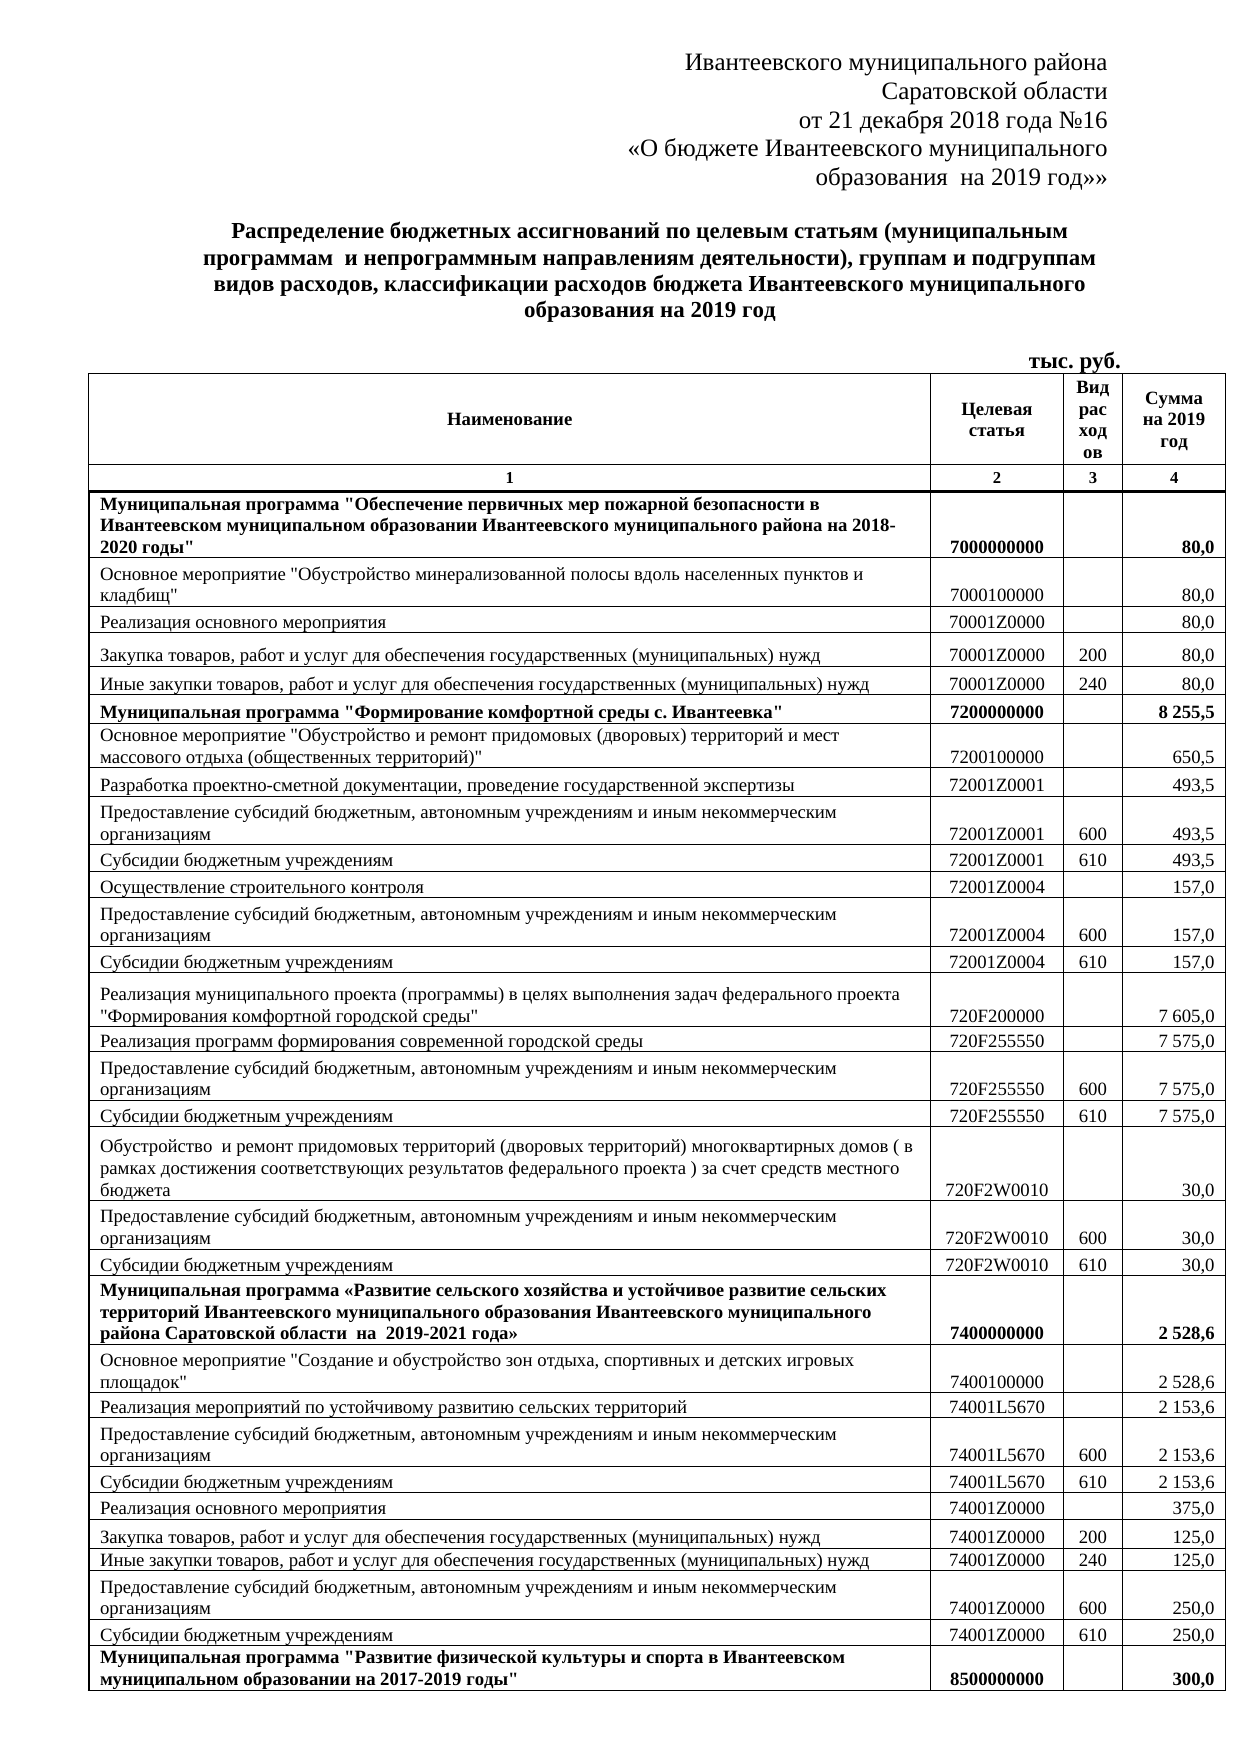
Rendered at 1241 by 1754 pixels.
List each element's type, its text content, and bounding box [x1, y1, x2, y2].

table_cell 250,0 [1123, 1571, 1225, 1619]
table_cell Реализация основного мероприятия [90, 607, 930, 632]
table_cell 157,0 [1123, 872, 1225, 897]
table_header Целевая статья [931, 374, 1063, 464]
table_cell Муниципальная программа "Обеспечение первичных мер пожарной безопасности в Ивантеевском муниципальном образовании Ивантеевского муниципального района на 2018-2020 годы" [90, 493, 930, 557]
table_cell 72001Z0004 [931, 898, 1063, 946]
text Ивантеевского муниципального района [177, 47, 1107, 76]
table_cell 720F2W0010 [931, 1201, 1063, 1248]
table_cell 72001Z0004 [931, 872, 1063, 897]
table_cell [1064, 695, 1122, 723]
table_cell 74001L5670 [931, 1418, 1063, 1466]
table_cell 72001Z0004 [931, 947, 1063, 972]
text образования на 2019 год»» [177, 162, 1107, 191]
table_cell 2 [931, 465, 1063, 490]
table_cell Предоставление субсидий бюджетным, автономным учреждениям и иным некоммерческим организациям [90, 898, 930, 946]
table_cell 8 255,5 [1123, 695, 1225, 723]
table_cell 80,0 [1123, 558, 1225, 606]
table_cell 7200000000 [931, 695, 1063, 723]
table_cell Основное мероприятие "Обустройство и ремонт придомовых (дворовых) территорий и мест массового отдыха (общественных территорий)" [90, 724, 930, 767]
table_cell Основное мероприятие "Создание и обустройство зон отдыха, спортивных и детских игровых площадок" [90, 1345, 930, 1392]
table_cell [1064, 493, 1122, 557]
table_cell 200 [1064, 633, 1122, 666]
table_cell 600 [1064, 1201, 1122, 1248]
table_cell 610 [1064, 845, 1122, 871]
table_cell 7 575,0 [1123, 1027, 1225, 1051]
table_cell 7000000000 [931, 493, 1063, 557]
table_cell 610 [1064, 1620, 1122, 1645]
table_cell 720F255550 [931, 1027, 1063, 1051]
table_cell 70001Z0000 [931, 633, 1063, 666]
table_cell 72001Z0001 [931, 797, 1063, 844]
table_cell [1064, 973, 1122, 1026]
table_cell 157,0 [1123, 947, 1225, 972]
table_cell 157,0 [1123, 898, 1225, 946]
table_cell [1064, 607, 1122, 632]
table_cell 720F255550 [931, 1052, 1063, 1100]
table_cell [1064, 768, 1122, 796]
table_header Вид расходов [1064, 374, 1122, 464]
table_cell 375,0 [1123, 1493, 1225, 1519]
table_cell Субсидии бюджетным учреждениям [90, 845, 930, 871]
table_cell 240 [1064, 667, 1122, 694]
text тыс. руб. [988, 347, 1122, 373]
table_cell 4 [1123, 465, 1225, 490]
table_cell 74001L5670 [931, 1467, 1063, 1492]
table_cell Предоставление субсидий бюджетным, автономным учреждениям и иным некоммерческим организациям [90, 1052, 930, 1100]
table_cell Субсидии бюджетным учреждениям [90, 1467, 930, 1492]
table_cell 30,0 [1123, 1127, 1225, 1200]
table_cell 3 [1064, 465, 1122, 490]
table_cell [1064, 1276, 1122, 1344]
table_cell Закупка товаров, работ и услуг для обеспечения государственных (муниципальных) нужд [90, 633, 930, 666]
table_cell 74001Z0000 [931, 1493, 1063, 1519]
table_cell 7 605,0 [1123, 973, 1225, 1026]
table_cell 600 [1064, 1418, 1122, 1466]
table_cell [1064, 558, 1122, 606]
table_header Сумма на 2019 год [1123, 374, 1225, 464]
table_cell 250,0 [1123, 1620, 1225, 1645]
table_cell 2 528,6 [1123, 1345, 1225, 1392]
table_cell Осуществление строительного контроля [90, 872, 930, 897]
table_cell Реализация мероприятий по устойчивому развитию сельских территорий [90, 1393, 930, 1417]
table_cell Реализация основного мероприятия [90, 1493, 930, 1519]
table_cell [1064, 872, 1122, 897]
table_cell 600 [1064, 1052, 1122, 1100]
table_cell Основное мероприятие "Обустройство минерализованной полосы вдоль населенных пунктов и кладбищ" [90, 558, 930, 606]
table_cell 7400000000 [931, 1276, 1063, 1344]
table_cell 70001Z0000 [931, 667, 1063, 694]
table_cell 610 [1064, 947, 1122, 972]
table_cell 7 575,0 [1123, 1052, 1225, 1100]
table_cell 720F200000 [931, 973, 1063, 1026]
table_cell 600 [1064, 898, 1122, 946]
table_cell 1 [89, 465, 930, 490]
table_cell 2 153,6 [1123, 1467, 1225, 1492]
table_cell 30,0 [1123, 1250, 1225, 1275]
table_header Наименование [89, 374, 930, 464]
table_cell Предоставление субсидий бюджетным, автономным учреждениям и иным некоммерческим организациям [90, 1571, 930, 1619]
table_cell Субсидии бюджетным учреждениям [90, 1620, 930, 1645]
table_cell Муниципальная программа «Развитие сельского хозяйства и устойчивое развитие сельских территорий Ивантеевского муниципального образования Ивантеевского муниципального района Саратовской области на 2019-2021 года» [90, 1276, 930, 1344]
table_cell 200 [1064, 1520, 1122, 1548]
table_cell 493,5 [1123, 845, 1225, 871]
table_cell [1064, 1127, 1122, 1200]
table_cell 80,0 [1123, 493, 1225, 557]
text от 21 декабря 2018 года №16 [177, 105, 1107, 133]
table_cell 720F2W0010 [931, 1127, 1063, 1200]
table_cell 74001L5670 [931, 1393, 1063, 1417]
table_cell Предоставление субсидий бюджетным, автономным учреждениям и иным некоммерческим организациям [90, 1418, 930, 1466]
table_cell Реализация муниципального проекта (программы) в целях выполнения задач федерального проекта "Формирования комфортной городской среды" [90, 973, 930, 1026]
table_cell 70001Z0000 [931, 607, 1063, 632]
table_cell Обустройство и ремонт придомовых территорий (дворовых территорий) многоквартирных домов ( в рамках достижения соответствующих результатов федерального проекта ) за счет средств местного бюджета [90, 1127, 930, 1200]
table_cell Реализация программ формирования современной городской среды [90, 1027, 930, 1051]
table_cell 600 [1064, 797, 1122, 844]
table_cell Иные закупки товаров, работ и услуг для обеспечения государственных (муниципальных) нужд [90, 667, 930, 694]
text Саратовской области [177, 76, 1107, 105]
table_cell Закупка товаров, работ и услуг для обеспечения государственных (муниципальных) нужд [90, 1520, 930, 1548]
table_cell 493,5 [1123, 797, 1225, 844]
table_cell [1064, 1493, 1122, 1519]
table_cell 74001Z0000 [931, 1520, 1063, 1548]
table_cell 720F2W0010 [931, 1250, 1063, 1275]
table_cell 80,0 [1123, 633, 1225, 666]
table_cell Субсидии бюджетным учреждениям [90, 1250, 930, 1275]
table_cell [1064, 1027, 1122, 1051]
table_cell [1064, 1393, 1122, 1417]
table_cell 72001Z0001 [931, 768, 1063, 796]
table_cell 7000100000 [931, 558, 1063, 606]
table_cell 2 528,6 [1123, 1276, 1225, 1344]
table_cell 300,0 [1123, 1646, 1225, 1689]
table_cell 240 [1064, 1549, 1122, 1570]
table_cell 72001Z0001 [931, 845, 1063, 871]
table_cell 493,5 [1123, 768, 1225, 796]
table_cell 720F255550 [931, 1101, 1063, 1126]
text Распределение бюджетных ассигнований по целевым статьям (муниципальным программам и непрограммным направлениям деятельности), группам и подгруппам видов расходов, классификации расходов бюджета Ивантеевского муниципального образования на 2019 год [177, 217, 1122, 323]
table_cell 610 [1064, 1101, 1122, 1126]
table_cell Муниципальная программа "Развитие физической культуры и спорта в Ивантеевском муниципальном образовании на 2017-2019 годы" [90, 1646, 930, 1689]
table_cell [1064, 724, 1122, 767]
table_cell Разработка проектно-сметной документации, проведение государственной экспертизы [90, 768, 930, 796]
text «О бюджете Ивантеевского муниципального [177, 133, 1107, 162]
table_cell 125,0 [1123, 1549, 1225, 1570]
table_cell 74001Z0000 [931, 1549, 1063, 1570]
table_cell 125,0 [1123, 1520, 1225, 1548]
table_cell 7200100000 [931, 724, 1063, 767]
table_cell 80,0 [1123, 667, 1225, 694]
table_cell 2 153,6 [1123, 1393, 1225, 1417]
table_cell 7 575,0 [1123, 1101, 1225, 1126]
table_cell 610 [1064, 1250, 1122, 1275]
table_cell Субсидии бюджетным учреждениям [90, 1101, 930, 1126]
table_cell Предоставление субсидий бюджетным, автономным учреждениям и иным некоммерческим организациям [90, 797, 930, 844]
table_cell 650,5 [1123, 724, 1225, 767]
table_cell Предоставление субсидий бюджетным, автономным учреждениям и иным некоммерческим организациям [90, 1201, 930, 1248]
table_cell 8500000000 [931, 1646, 1063, 1689]
table_cell 2 153,6 [1123, 1418, 1225, 1466]
table_cell 80,0 [1123, 607, 1225, 632]
table_cell Субсидии бюджетным учреждениям [90, 947, 930, 972]
table_cell 74001Z0000 [931, 1620, 1063, 1645]
table_cell [1064, 1345, 1122, 1392]
table_cell 600 [1064, 1571, 1122, 1619]
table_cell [90, 1549, 930, 1570]
table_cell 610 [1064, 1467, 1122, 1492]
table_cell 74001Z0000 [931, 1571, 1063, 1619]
table_cell 7400100000 [931, 1345, 1063, 1392]
table_cell 30,0 [1123, 1201, 1225, 1248]
table_cell Муниципальная программа "Формирование комфортной среды с. Ивантеевка" [90, 695, 930, 723]
table_cell [1064, 1646, 1122, 1689]
